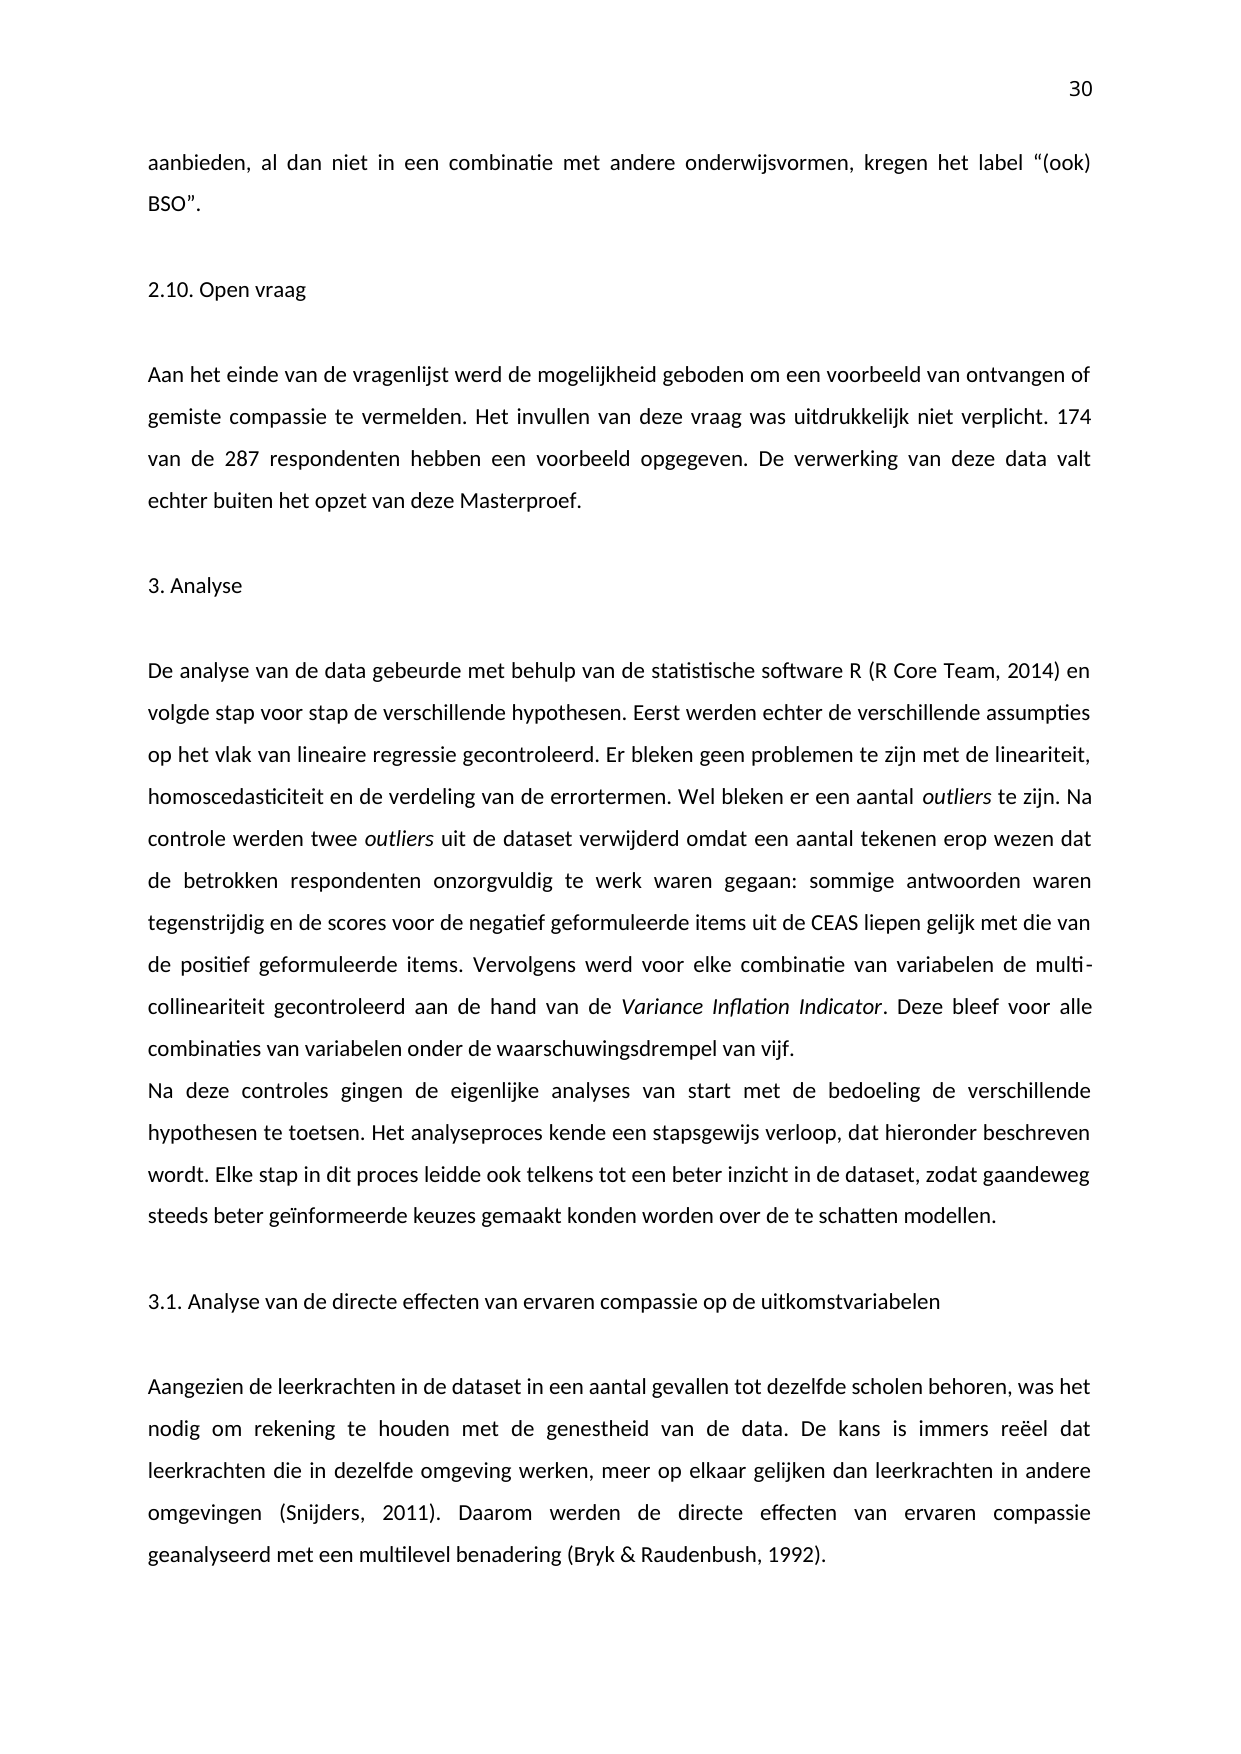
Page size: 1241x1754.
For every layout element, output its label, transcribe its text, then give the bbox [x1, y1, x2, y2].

text Aan het einde van de vragenlijst werd de mogelijkheid geboden om een voorbeeld van ontvangen of gemiste compassie te vermelden. Het invullen van deze vraag was uitdrukkelijk niet verplicht. 174 van de 287 respondenten hebben een voorbeeld opgegeven. De verwerking van deze data valt echter buiten het opzet van deze Masterproef. [148, 360, 1093, 514]
text Aangezien de leerkrachten in de dataset in een aantal gevallen tot dezelfde scholen behoren, was het nodig om rekening te houden met de genestheid van de data. De kans is immers reëel dat leerkrachten die in dezelfde omgeving werken, meer op elkaar gelijken dan leerkrachten in andere omgevingen (Snijders, 2011). Daarom werden de directe effecten van ervaren compassie geanalyseerd met een multilevel benadering (Bryk & Raudenbush, 1992). [148, 1372, 1093, 1568]
text Na deze controles gingen de eigenlijke analyses van start met de bedoeling de verschillende hypothesen te toetsen. Het analyseproces kende een stapsgewijs verloop, dat hieronder beschreven wordt. Elke stap in dit proces leidde ook telkens tot een beter inzicht in de dataset, zodat gaandeweg steeds beter geïnformeerde keuzes gemaakt konden worden over de te schatten modellen. [148, 1076, 1093, 1230]
text 2.10. Open vraag [148, 275, 1093, 303]
text 3.1. Analyse van de directe effecten van ervaren compassie op de uitkomstvariabelen [148, 1287, 1093, 1315]
text 3. Analyse [148, 571, 1093, 599]
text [148, 148, 1093, 218]
text De analyse van de data gebeurde met behulp van de statistische software R (R Core Team, 2014) en volgde stap voor stap de verschillende hypothesen. Eerst werden echter de verschillende assumpties op het vlak van lineaire regressie gecontroleerd. Er bleken geen problemen te zijn met de lineariteit, homoscedasticiteit en de verdeling van de errortermen. Wel bleken er een aantal outliers te zijn. Na controle werden twee outliers uit de dataset verwijderd omdat een aantal tekenen erop wezen dat de betrokken respondenten onzorgvuldig te werk waren gegaan: sommige antwoorden waren tegenstrijdig en de scores voor de negatief geformuleerde items uit de CEAS liepen gelijk met die van de positief geformuleerde items. Vervolgens werd voor elke combinatie van variabelen de multicollineariteit gecontroleerd aan de hand van de Variance Inflation Indicator. Deze bleef voor alle combinaties van variabelen onder de waarschuwingsdrempel van vijf. [148, 656, 1093, 1062]
